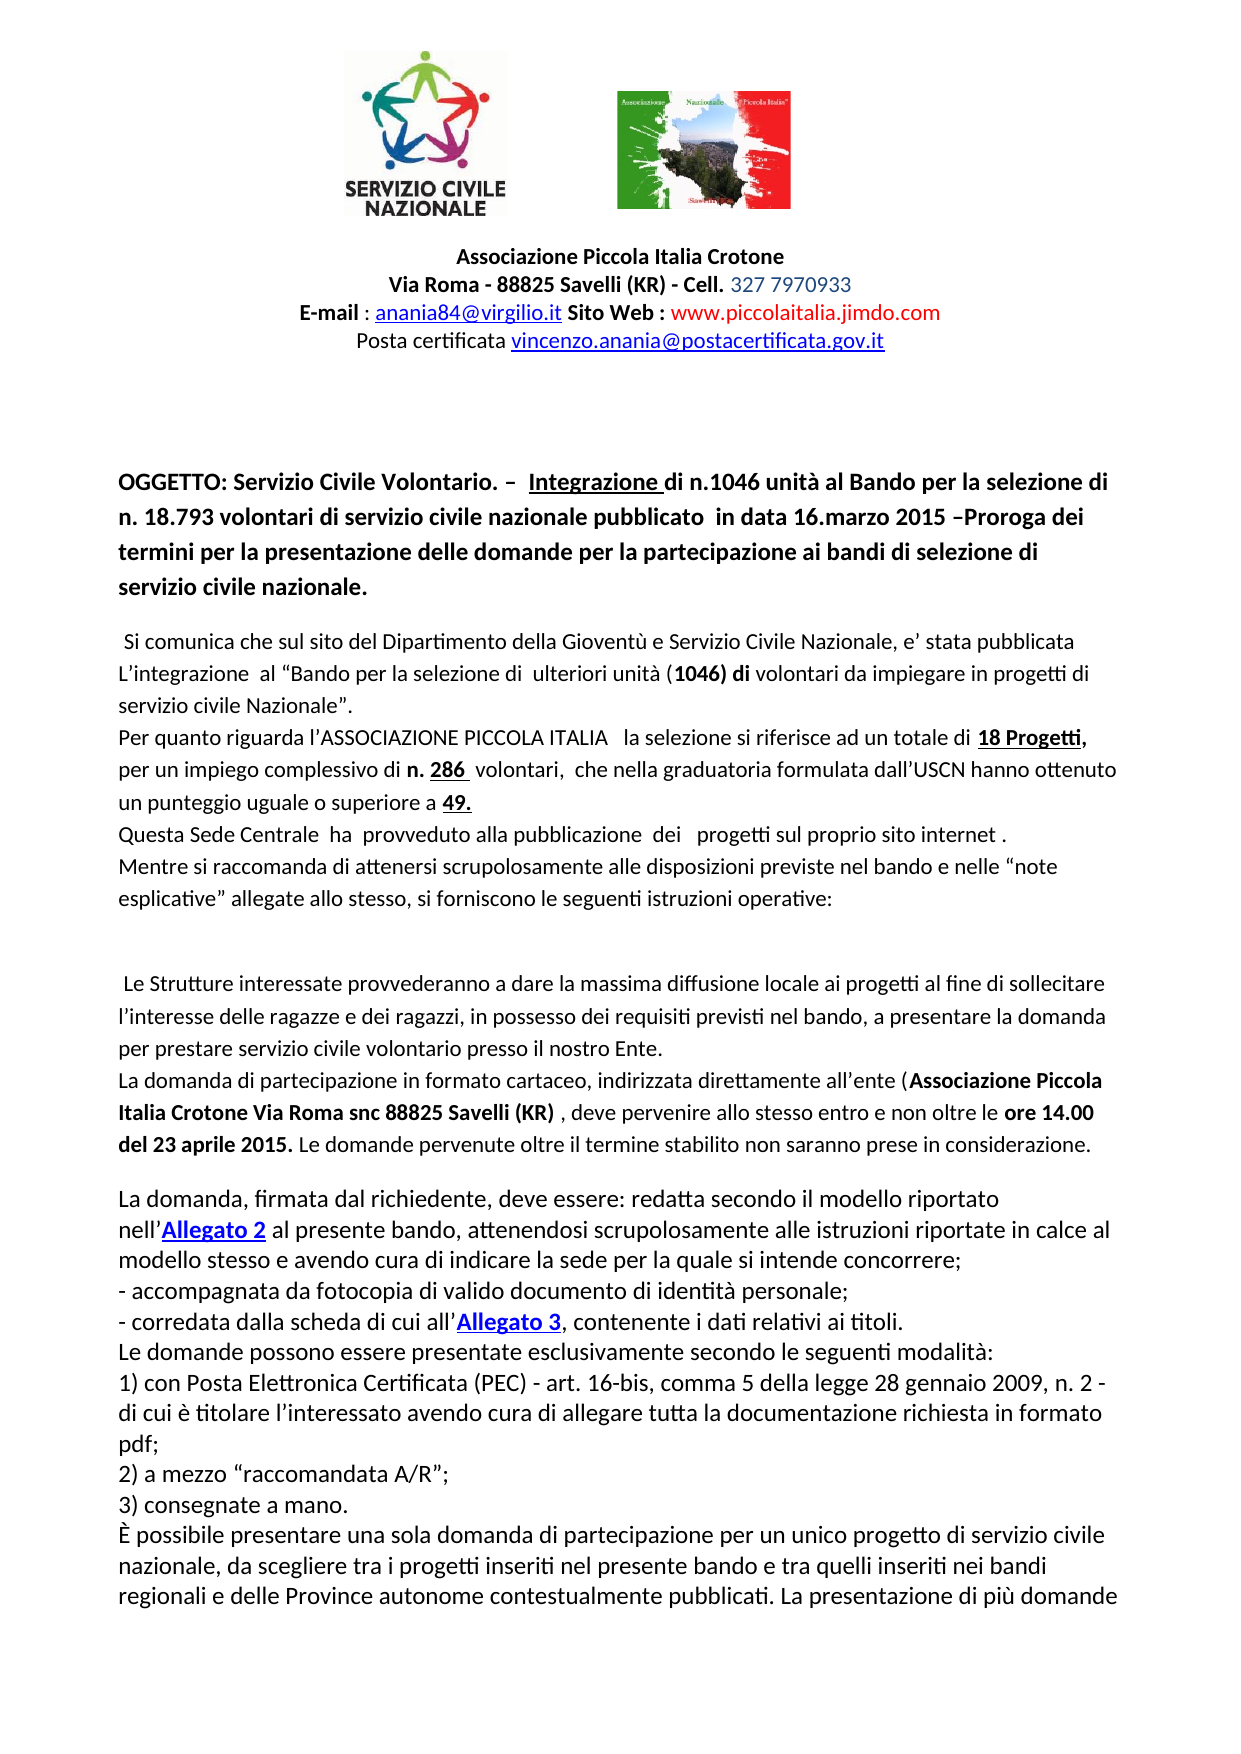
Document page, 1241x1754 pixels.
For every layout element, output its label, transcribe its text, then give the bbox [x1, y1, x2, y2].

text 3) consegnate a mano. [118, 1489, 1122, 1519]
text Si comunica che sul sito del Dipartimento della Gioventù e Servizio Civile Nazionale, e’ stata pubblicata L’integrazione al “Bando per la selezione di ulteriori unità (1046) di volontari da impiegare in progetti di servizio civile Nazionale”. Per quanto riguarda l’ASSOCIAZIONE PICCOLA ITALIA la selezione si riferisce ad un totale di 18 Progetti, per un impiego complessivo di n. 286 volontari, che nella graduatoria formulata dall’USCN hanno ottenuto un punteggio uguale o superiore a 49. Questa Sede Centrale ha provveduto alla pubblicazione dei progetti sul proprio sito internet . Mentre si raccomanda di attenersi scrupolosamente alle disposizioni previste nel bando e nelle “note esplicative” allegate allo stesso, si forniscono le seguenti istruzioni operative: [118, 627, 1122, 912]
picture [343, 51, 508, 216]
text OGGETTO: Servizio Civile Volontario. – Integrazione di n.1046 unità al Bando per la selezione di n. 18.793 volontari di servizio civile nazionale pubblicato in data 16.marzo 2015 –Proroga dei termini per la presentazione delle domande per la partecipazione ai bandi di selezione di servizio civile nazionale. [118, 466, 1122, 602]
text Le domande possono essere presentate esclusivamente secondo le seguenti modalità: [118, 1336, 1122, 1367]
text La domanda, firmata dal richiedente, deve essere: redatta secondo il modello riportato nell’Allegato 2 al presente bando, attenendosi scrupolosamente alle istruzioni riportate in calce al modello stesso e avendo cura di indicare la sede per la quale si intende concorrere; [118, 1183, 1122, 1275]
text - corredata dalla scheda di cui all’Allegato 3, contenente i dati relativi ai titoli. [118, 1306, 1122, 1336]
text - accompagnata da fotocopia di valido documento di identità personale; [118, 1275, 1122, 1306]
text Le Strutture interessate provvederanno a dare la massima diffusione locale ai progetti al fine di sollecitare l’interesse delle ragazze e dei ragazzi, in possesso dei requisiti previsti nel bando, a presentare la domanda per prestare servizio civile volontario presso il nostro Ente. La domanda di partecipazione in formato cartaceo, indirizzata direttamente all’ente (Associazione Piccola Italia Crotone Via Roma snc 88825 Savelli (KR) , deve pervenire allo stesso entro e non oltre le ore 14.00 del 23 aprile 2015. Le domande pervenute oltre il termine stabilito non saranno prese in considerazione. [118, 937, 1122, 1158]
picture [617, 91, 791, 209]
text 2) a mezzo “raccomandata A/R”; [118, 1458, 1122, 1489]
text 1) con Posta Elettronica Certificata (PEC) - art. 16-bis, comma 5 della legge 28 gennaio 2009, n. 2 - di cui è titolare l’interessato avendo cura di allegare tutta la documentazione richiesta in formato pdf; [118, 1367, 1122, 1458]
